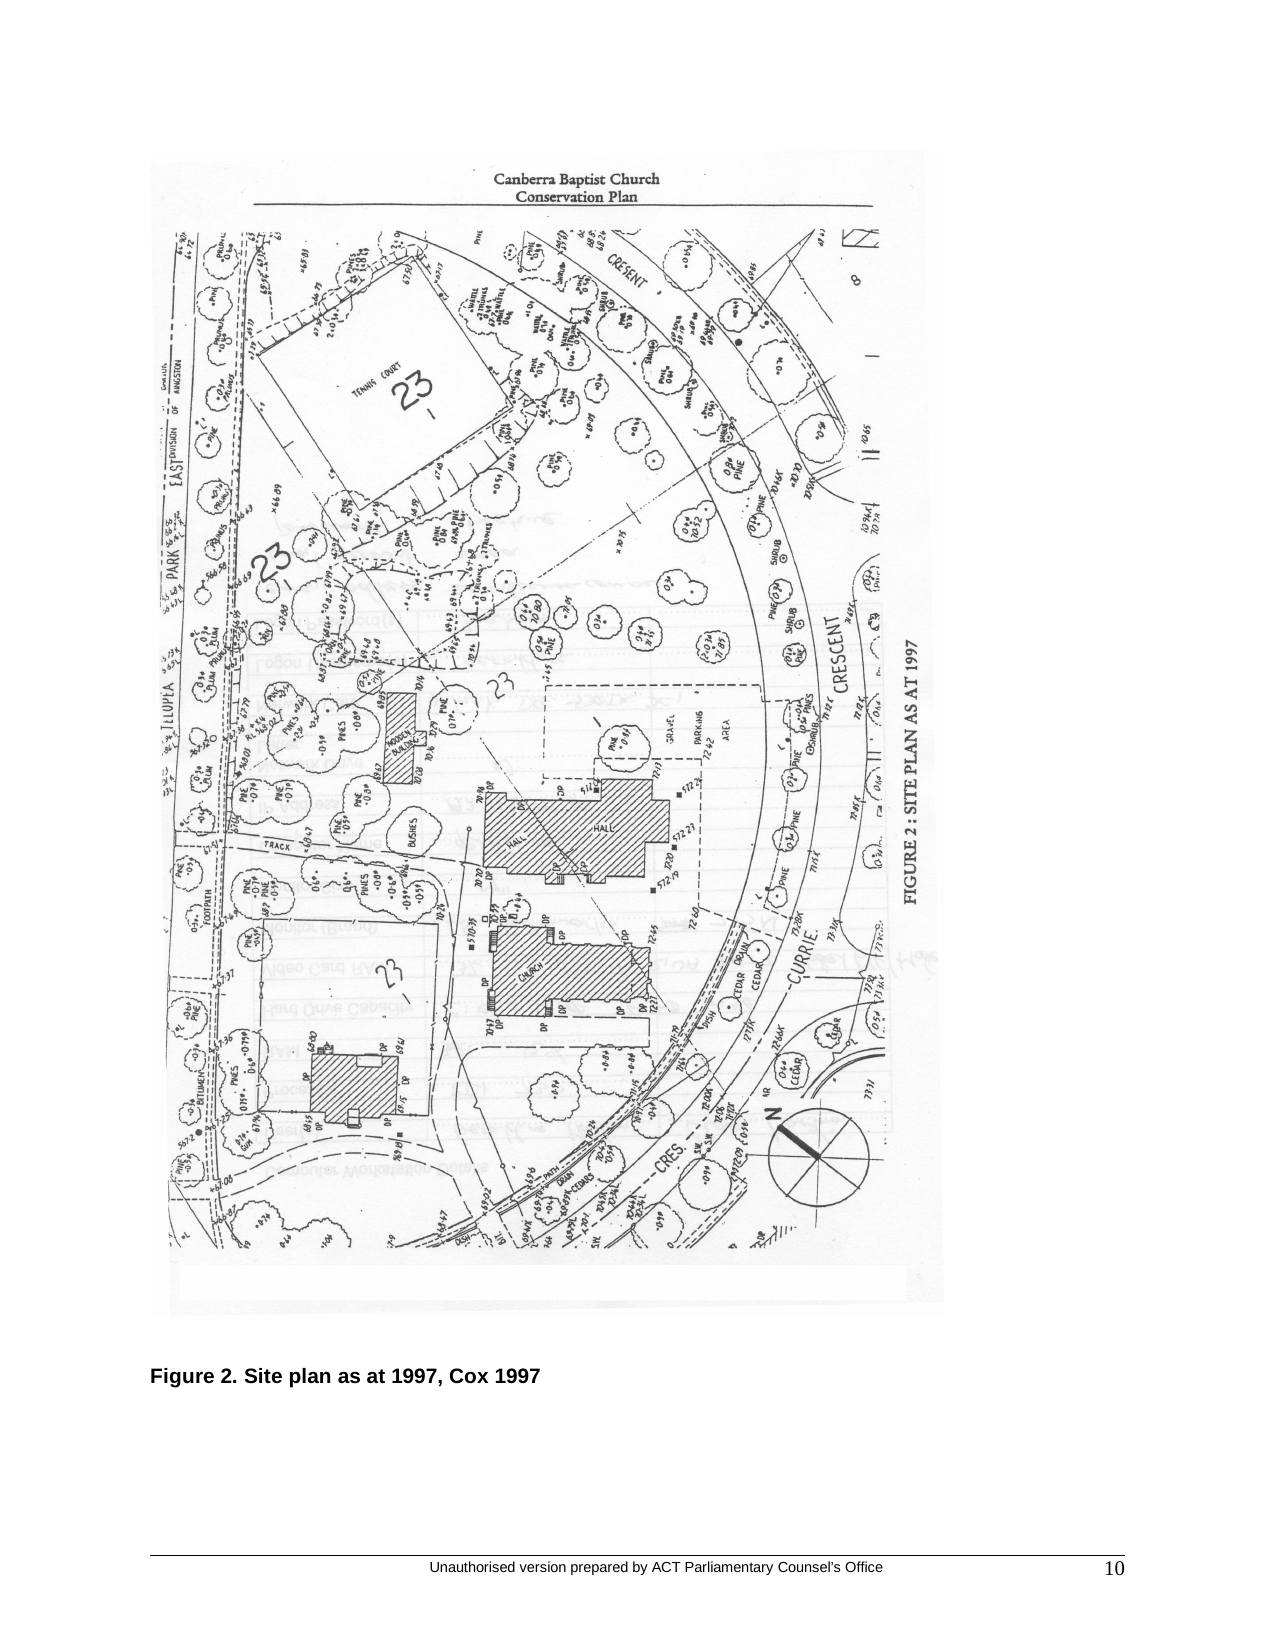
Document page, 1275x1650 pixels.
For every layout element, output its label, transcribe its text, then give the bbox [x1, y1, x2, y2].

text Figure 2. Site plan as at 1997, Cox 1997 [150, 1364, 1125, 1388]
picture [150, 149, 944, 1316]
